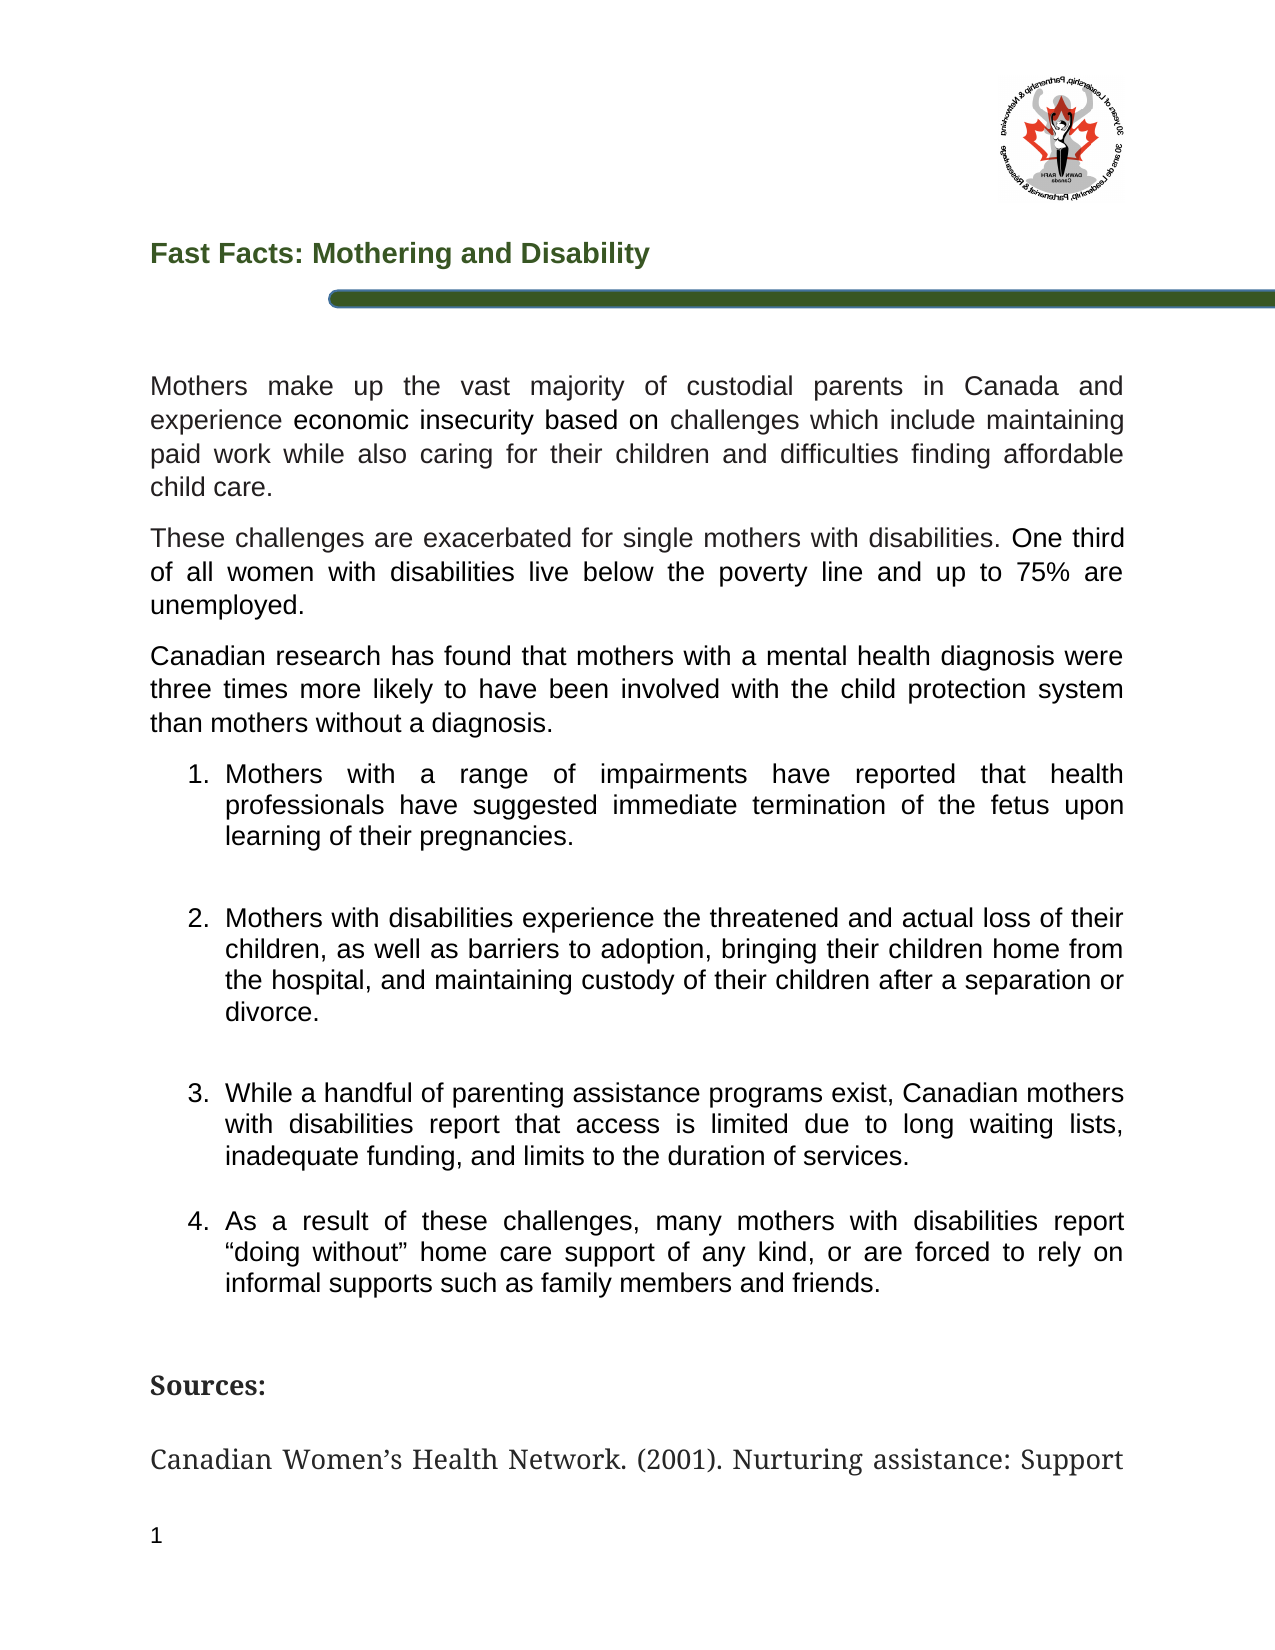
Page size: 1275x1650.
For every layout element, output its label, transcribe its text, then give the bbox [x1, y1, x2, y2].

picture [997, 75, 1125, 203]
text These challenges are exacerbated for single mothers with disabilities. One third of all women with disabilities live below the poverty line and up to 75% are unemployed. [150, 522, 1125, 621]
list While a handful of parenting assistance programs exist, Canadian mothers with disabilities report that access is limited due to long waiting lists, inadequate funding, and limits to the duration of services. [187, 1077, 1125, 1171]
text Sources: [150, 1367, 1125, 1403]
text Canadian research has found that mothers with a mental health diagnosis were three times more likely to have been involved with the child protection system than mothers without a diagnosis. [150, 640, 1125, 738]
text Mothers make up the vast majority of custodial parents in Canada and experience economic insecurity based on challenges which include maintaining paid work while also caring for their children and difficulties finding affordable child care. [150, 370, 1125, 503]
list As a result of these challenges, many mothers with disabilities report “doing without” home care support of any kind, or are forced to rely on informal supports such as family members and friends. [187, 1205, 1125, 1298]
list Mothers with a range of impairments have reported that health professionals have suggested immediate termination of the fetus upon learning of their pregnancies. [187, 758, 1125, 851]
text Fast Facts: Mothering and Disability [150, 236, 1125, 269]
list Mothers with disabilities experience the threatened and actual loss of their children, as well as barriers to adoption, bringing their children home from the hospital, and maintaining custody of their children after a separation or divorce. [187, 902, 1125, 1027]
